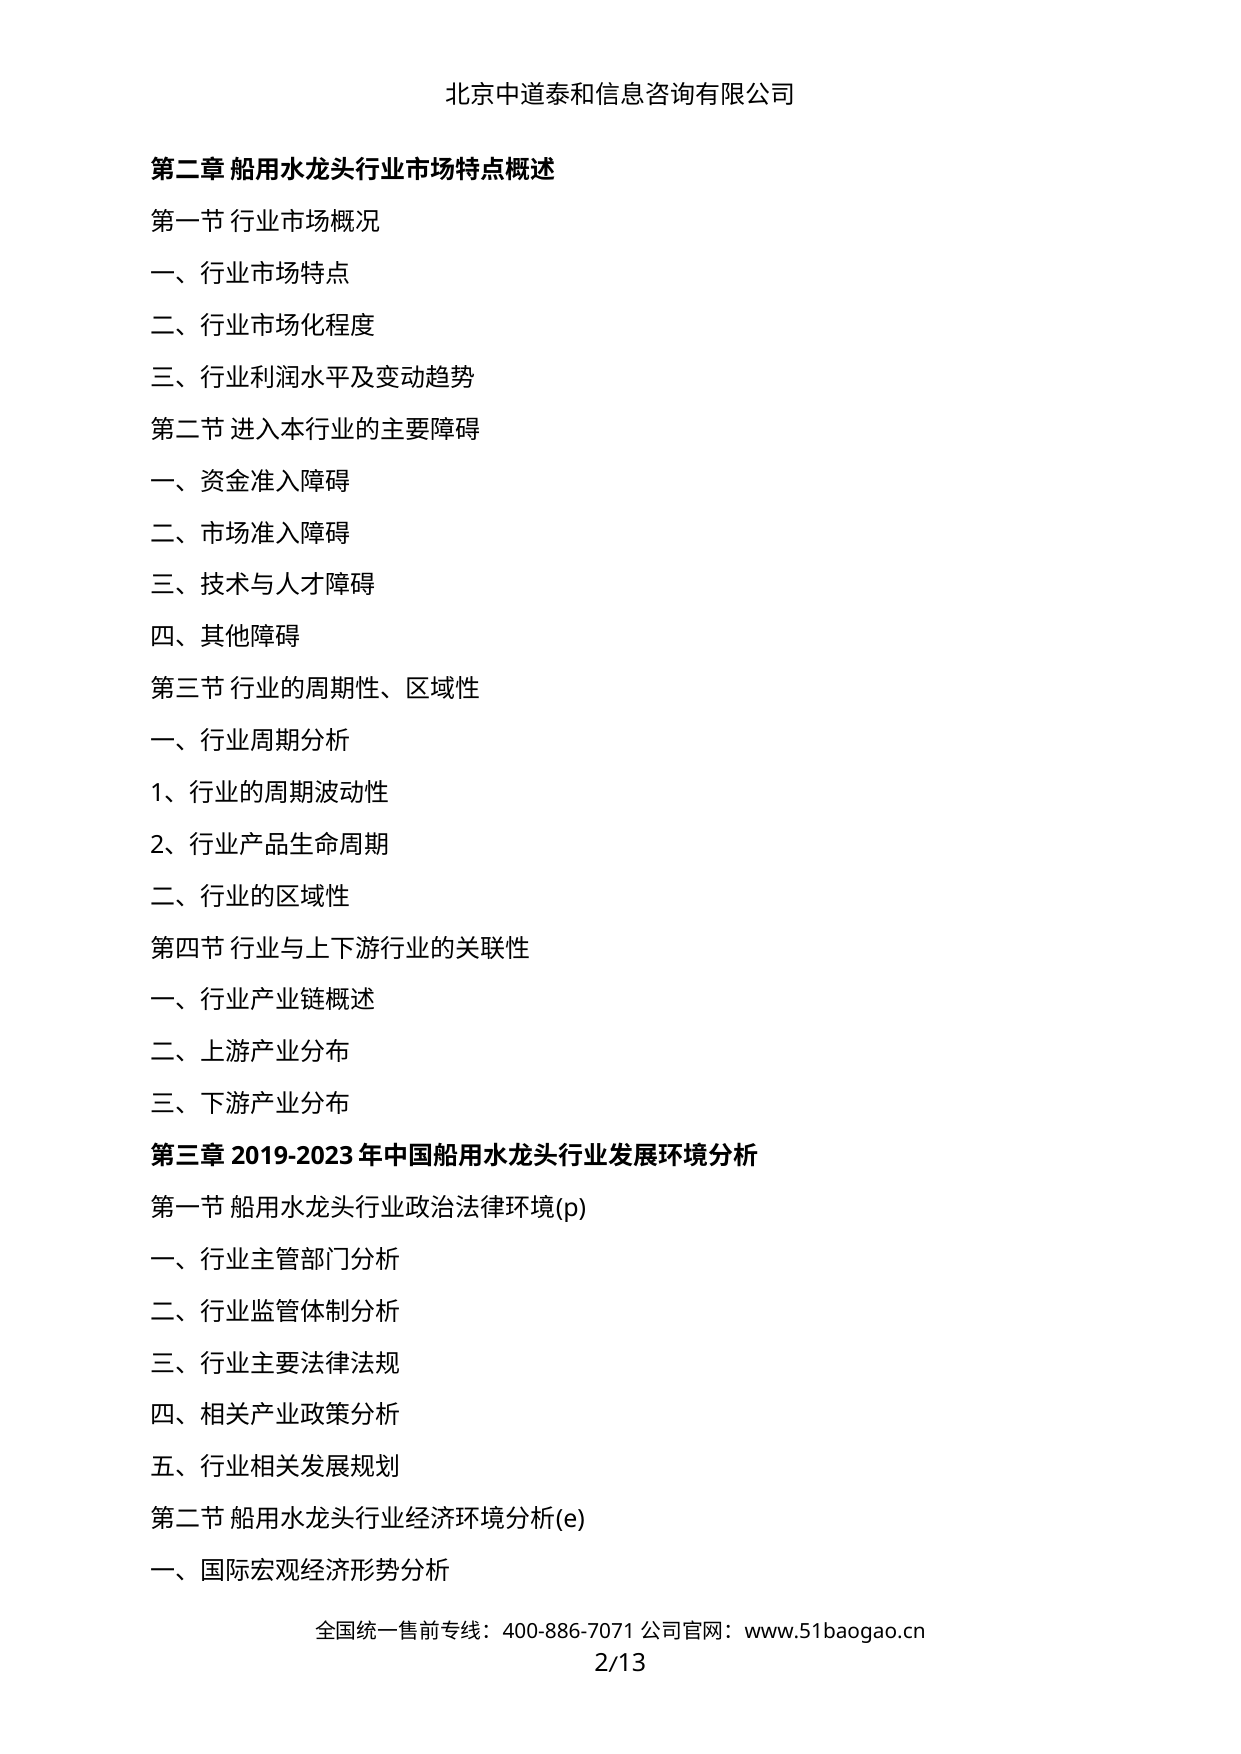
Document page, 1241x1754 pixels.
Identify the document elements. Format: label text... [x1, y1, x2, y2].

text 二、行业市场化程度 [150, 306, 1090, 342]
text 四、相关产业政策分析 [150, 1395, 1090, 1431]
text 第三章 2019-2023年中国船用水龙头行业发展环境分析 [150, 1136, 1090, 1172]
text 四、其他障碍 [150, 617, 1090, 653]
text 一、国际宏观经济形势分析 [150, 1551, 1090, 1587]
text 第二节 船用水龙头行业经济环境分析(e) [150, 1499, 1090, 1535]
text 一、行业周期分析 [150, 721, 1090, 757]
text 三、行业利润水平及变动趋势 [150, 357, 1090, 394]
text 一、行业市场特点 [150, 254, 1090, 290]
text 二、行业监管体制分析 [150, 1291, 1090, 1327]
text 二、市场准入障碍 [150, 513, 1090, 549]
text 三、下游产业分布 [150, 1084, 1090, 1120]
text 第一节 行业市场概况 [150, 202, 1090, 238]
text 二、上游产业分布 [150, 1032, 1090, 1068]
text 五、行业相关发展规划 [150, 1447, 1090, 1483]
text 第二节 进入本行业的主要障碍 [150, 409, 1090, 446]
text 一、行业主管部门分析 [150, 1239, 1090, 1276]
text 第二章 船用水龙头行业市场特点概述 [150, 150, 1090, 186]
text 第一节 船用水龙头行业政治法律环境(p) [150, 1187, 1090, 1224]
text 1、行业的周期波动性 [150, 772, 1090, 809]
text 2、行业产品生命周期 [150, 824, 1090, 861]
text 一、资金准入障碍 [150, 461, 1090, 497]
text 三、行业主要法律法规 [150, 1343, 1090, 1379]
text 第三节 行业的周期性、区域性 [150, 669, 1090, 705]
text 三、技术与人才障碍 [150, 565, 1090, 601]
text 第四节 行业与上下游行业的关联性 [150, 928, 1090, 964]
text 二、行业的区域性 [150, 876, 1090, 912]
text 一、行业产业链概述 [150, 980, 1090, 1016]
